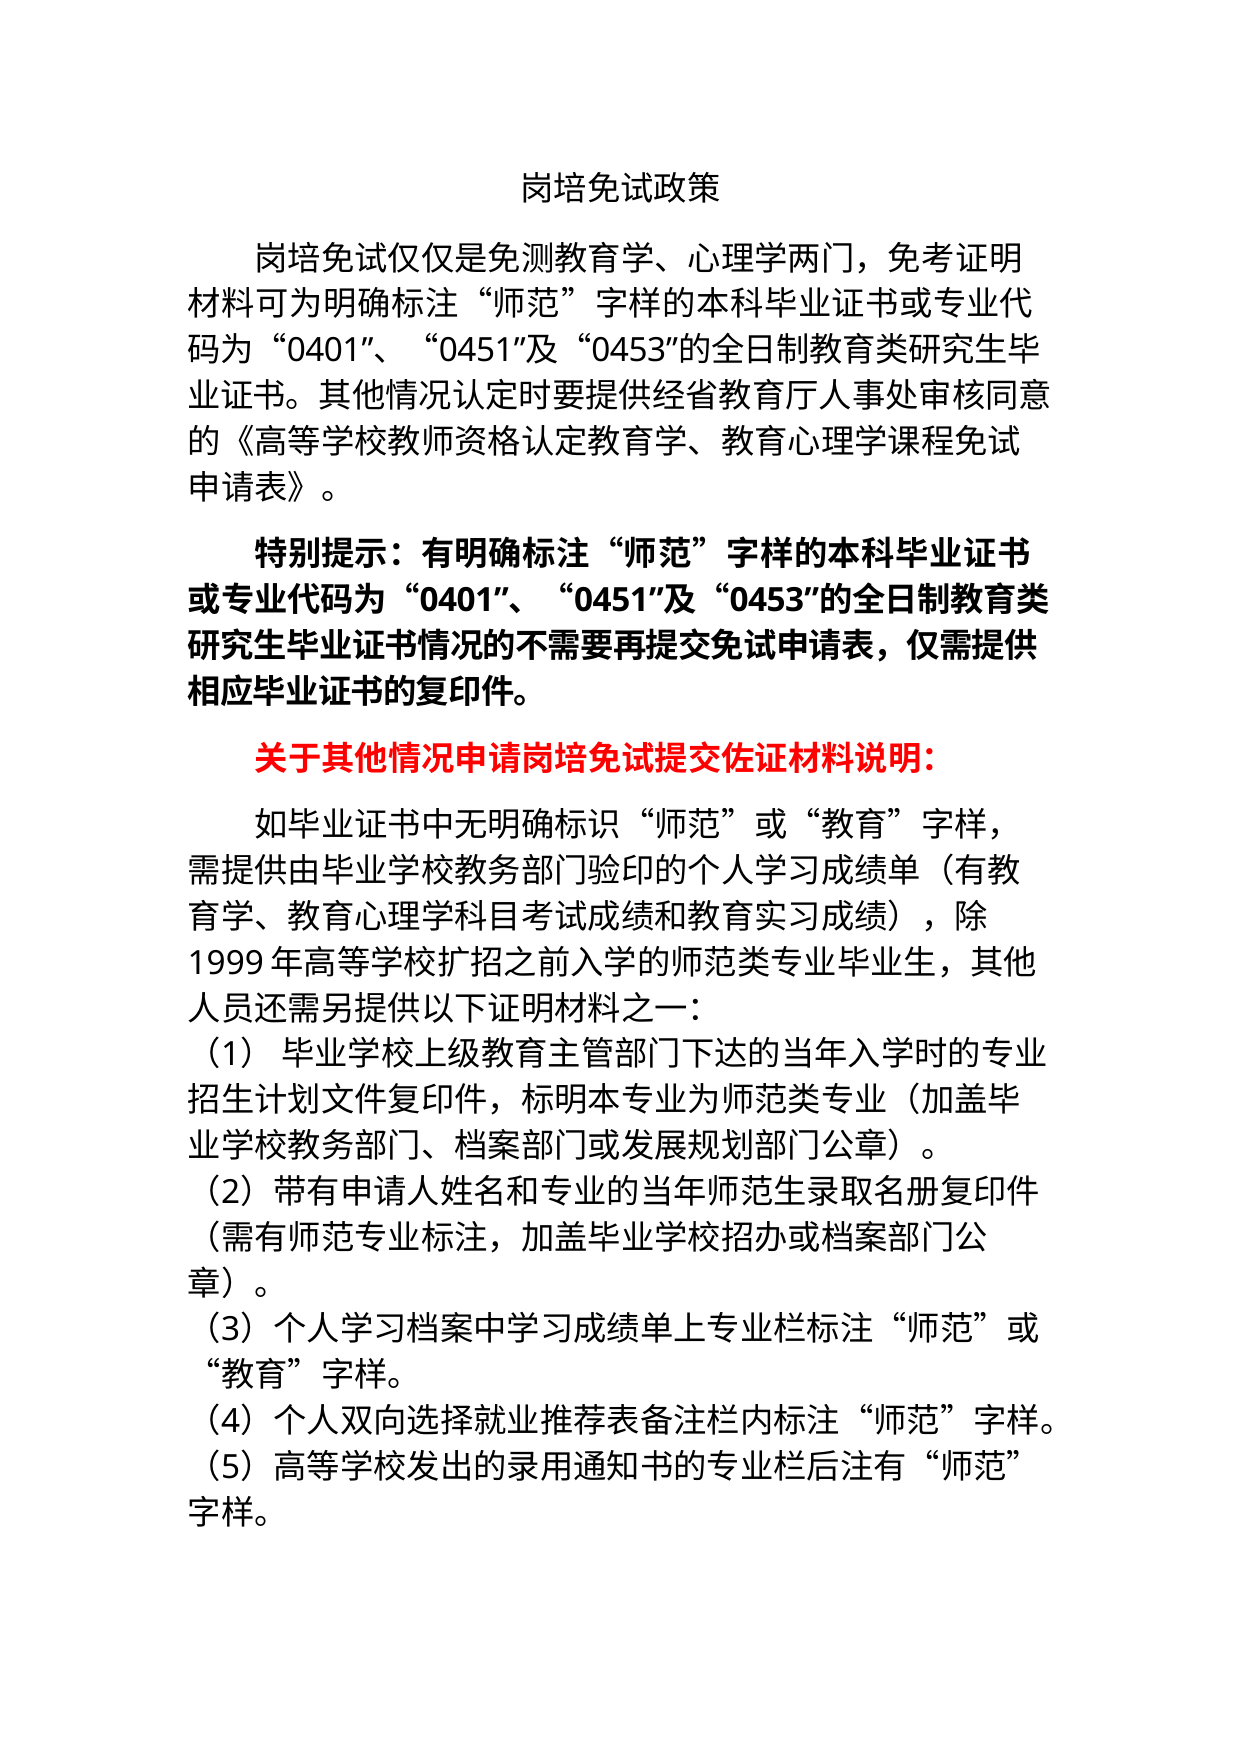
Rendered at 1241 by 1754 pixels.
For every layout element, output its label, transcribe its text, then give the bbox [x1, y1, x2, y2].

text 岗培免试仅仅是免测教育学、心理学两门，免考证明材料可为明确标注“师范”字样的本科毕业证书或专业代码为“0401”、“0451”及“0453”的全日制教育类研究生毕业证书。其他情况认定时要提供经省教育厅人事处审核同意的《高等学校教师资格认定教育学、教育心理学课程免试申请表》。 [187, 233, 1053, 508]
text 特别提示：有明确标注“师范”字样的本科毕业证书或专业代码为“0401”、“0451”及“0453”的全日制教育类研究生毕业证书情况的不需要再提交免试申请表，仅需提供相应毕业证书的复印件。 [187, 529, 1053, 712]
text 关于其他情况申请岗培免试提交佐证材料说明： [187, 733, 1053, 779]
text 岗培免试政策 [187, 150, 1053, 212]
text 如毕业证书中无明确标识“师范”或“教育”字样，需提供由毕业学校教务部门验印的个人学习成绩单（有教育学、教育心理学科目考试成绩和教育实习成绩），除1999年高等学校扩招之前入学的师范类专业毕业生，其他人员还需另提供以下证明材料之一： （1） 毕业学校上级教育主管部门下达的当年入学时的专业招生计划文件复印件，标明本专业为师范类专业（加盖毕业学校教务部门、档案部门或发展规划部门公章）。 （2）带有申请人姓名和专业的当年师范生录取名册复印件（需有师范专业标注，加盖毕业学校招办或档案部门公章）。 （3）个人学习档案中学习成绩单上专业栏标注“师范”或“教育”字样。 （4）个人双向选择就业推荐表备注栏内标注“师范”字样。 （5）高等学校发出的录用通知书的专业栏后注有“师范”字样。 [187, 800, 1053, 1533]
